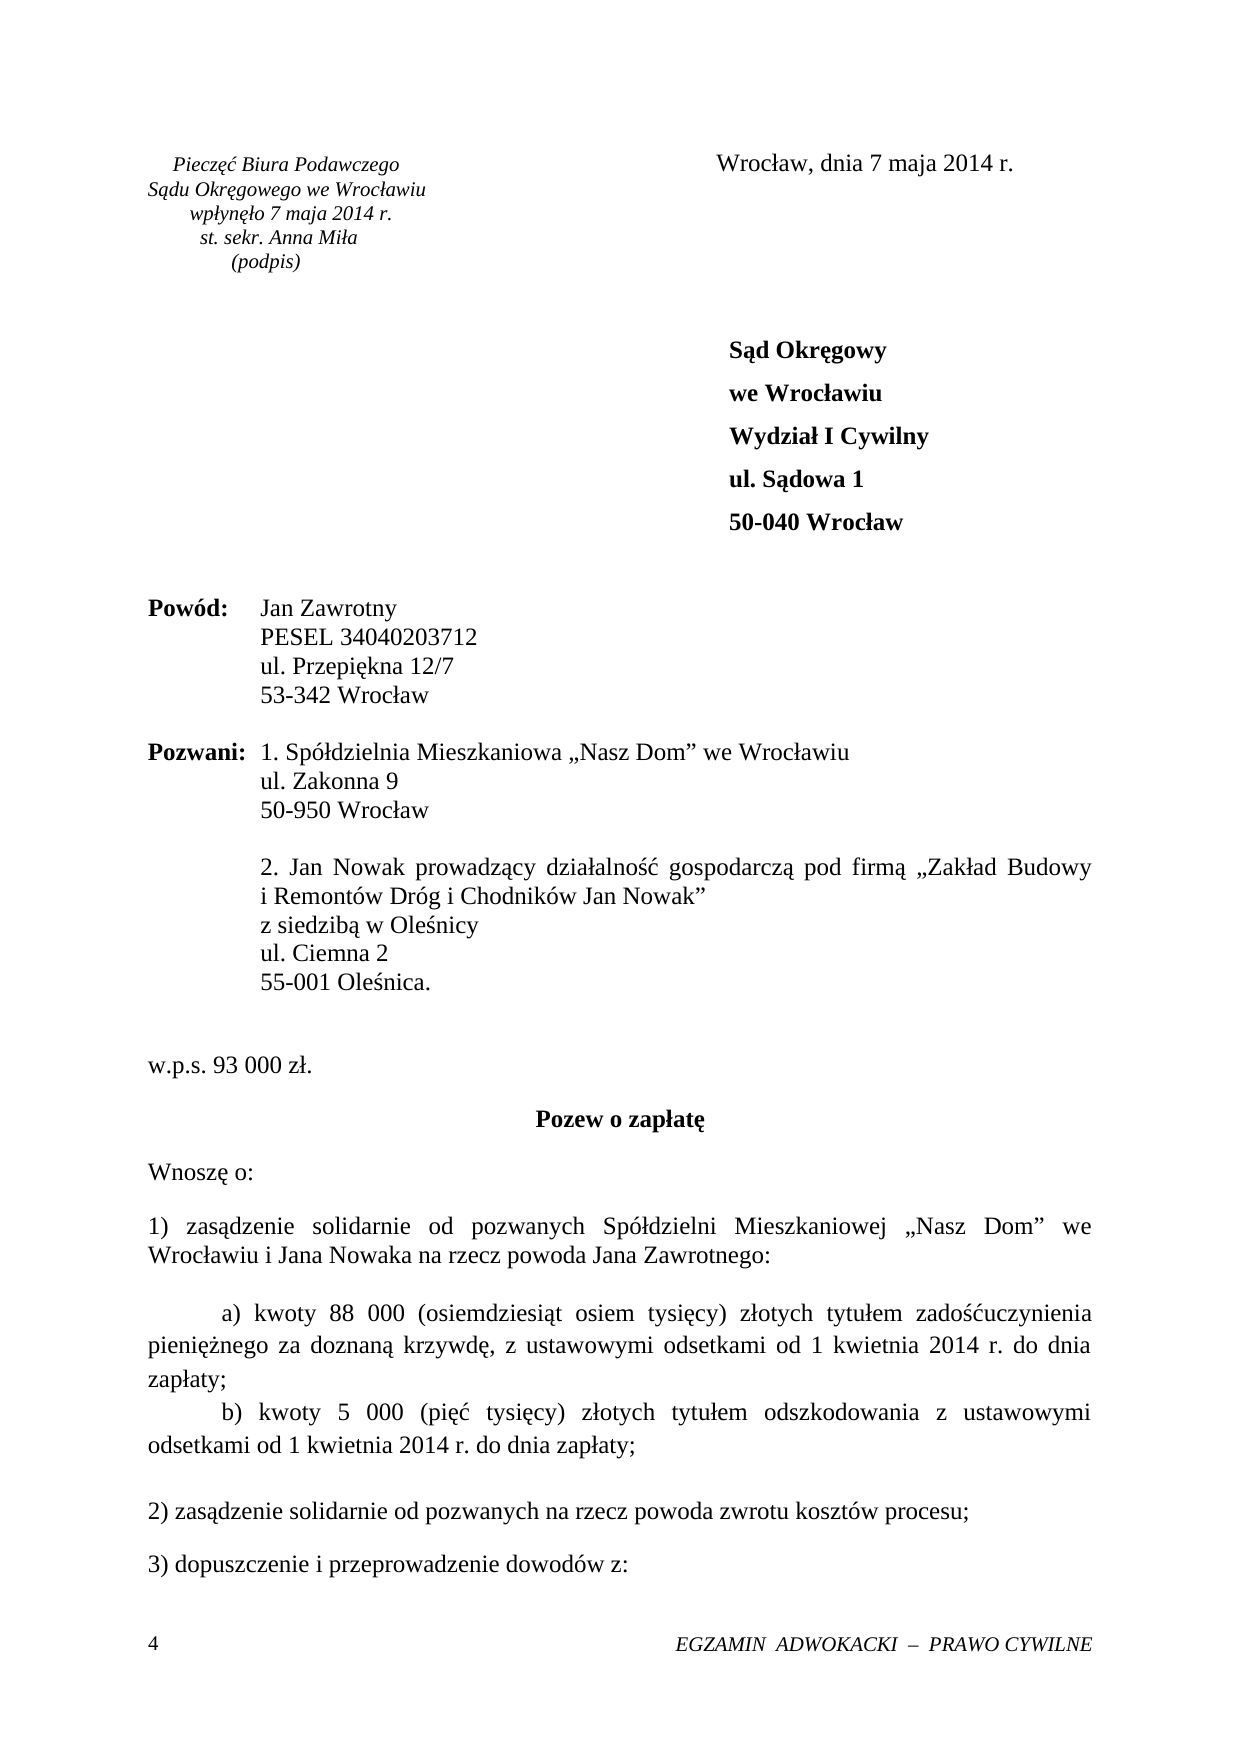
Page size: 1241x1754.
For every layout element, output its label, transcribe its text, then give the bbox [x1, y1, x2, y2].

text w.p.s. 93 000 zł. [148, 1050, 1092, 1078]
text ul. Przepiękna 12/7 [242, 651, 1092, 680]
text 50-950 Wrocław [148, 795, 1092, 823]
text we Wrocławiu [655, 378, 1092, 407]
text b) kwoty 5 000 (pięć tysięcy) złotych tytułem odszkodowania z ustawowymi odsetkami od 1 kwietnia 2014 r. do dnia zapłaty; [148, 1397, 1092, 1458]
text st. sekr. Anna Miła [148, 224, 1092, 249]
text Sąd Okręgowy [729, 335, 1092, 363]
text 2) zasądzenie solidarnie od pozwanych na rzecz powoda zwrotu kosztów procesu; [148, 1496, 1092, 1524]
text Pozew o zapłatę [148, 1104, 1092, 1132]
text 2. Jan Nowak prowadzący działalność gospodarczą pod firmą „Zakład Budowy i Remontów Dróg i Chodników Jan Nowak” [260, 852, 1092, 910]
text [148, 148, 1092, 176]
text 3) dopuszczenie i przeprowadzenie dowodów z: [148, 1549, 1092, 1578]
text Powód: Jan Zawrotny [148, 593, 1092, 622]
text ul. Sądowa 1 [655, 464, 1092, 493]
text 53-342 Wrocław [242, 680, 1092, 708]
text 55-001 Oleśnica. [260, 967, 1092, 996]
text z siedzibą w Oleśnicy [260, 910, 1092, 938]
text (podpis) [148, 249, 1092, 273]
text 50-040 Wrocław [655, 507, 1092, 536]
text Pozwani: 1. Spółdzielnia Mieszkaniowa „Nasz Dom” we Wrocławiu [148, 737, 1092, 766]
text wpłynęło 7 maja 2014 r. [148, 201, 1092, 224]
text ul. Ciemna 2 [260, 938, 1092, 967]
text a) kwoty 88 000 (osiemdziesiąt osiem tysięcy) złotych tytułem zadośćuczynienia pieniężnego za doznaną krzywdę, z ustawowymi odsetkami od 1 kwietnia 2014 r. do dnia zapłaty; [148, 1298, 1092, 1392]
text 1) zasądzenie solidarnie od pozwanych Spółdzielni Mieszkaniowej „Nasz Dom” we Wrocławiu i Jana Nowaka na rzecz powoda Jana Zawrotnego: [148, 1211, 1092, 1269]
text Wnoszę o: [148, 1157, 1092, 1186]
text ul. Zakonna 9 [148, 766, 1092, 795]
text Wydział I Cywilny [655, 421, 1092, 450]
text PESEL 34040203712 [260, 622, 1092, 651]
text Sądu Okręgowego we Wrocławiu [148, 176, 1092, 201]
